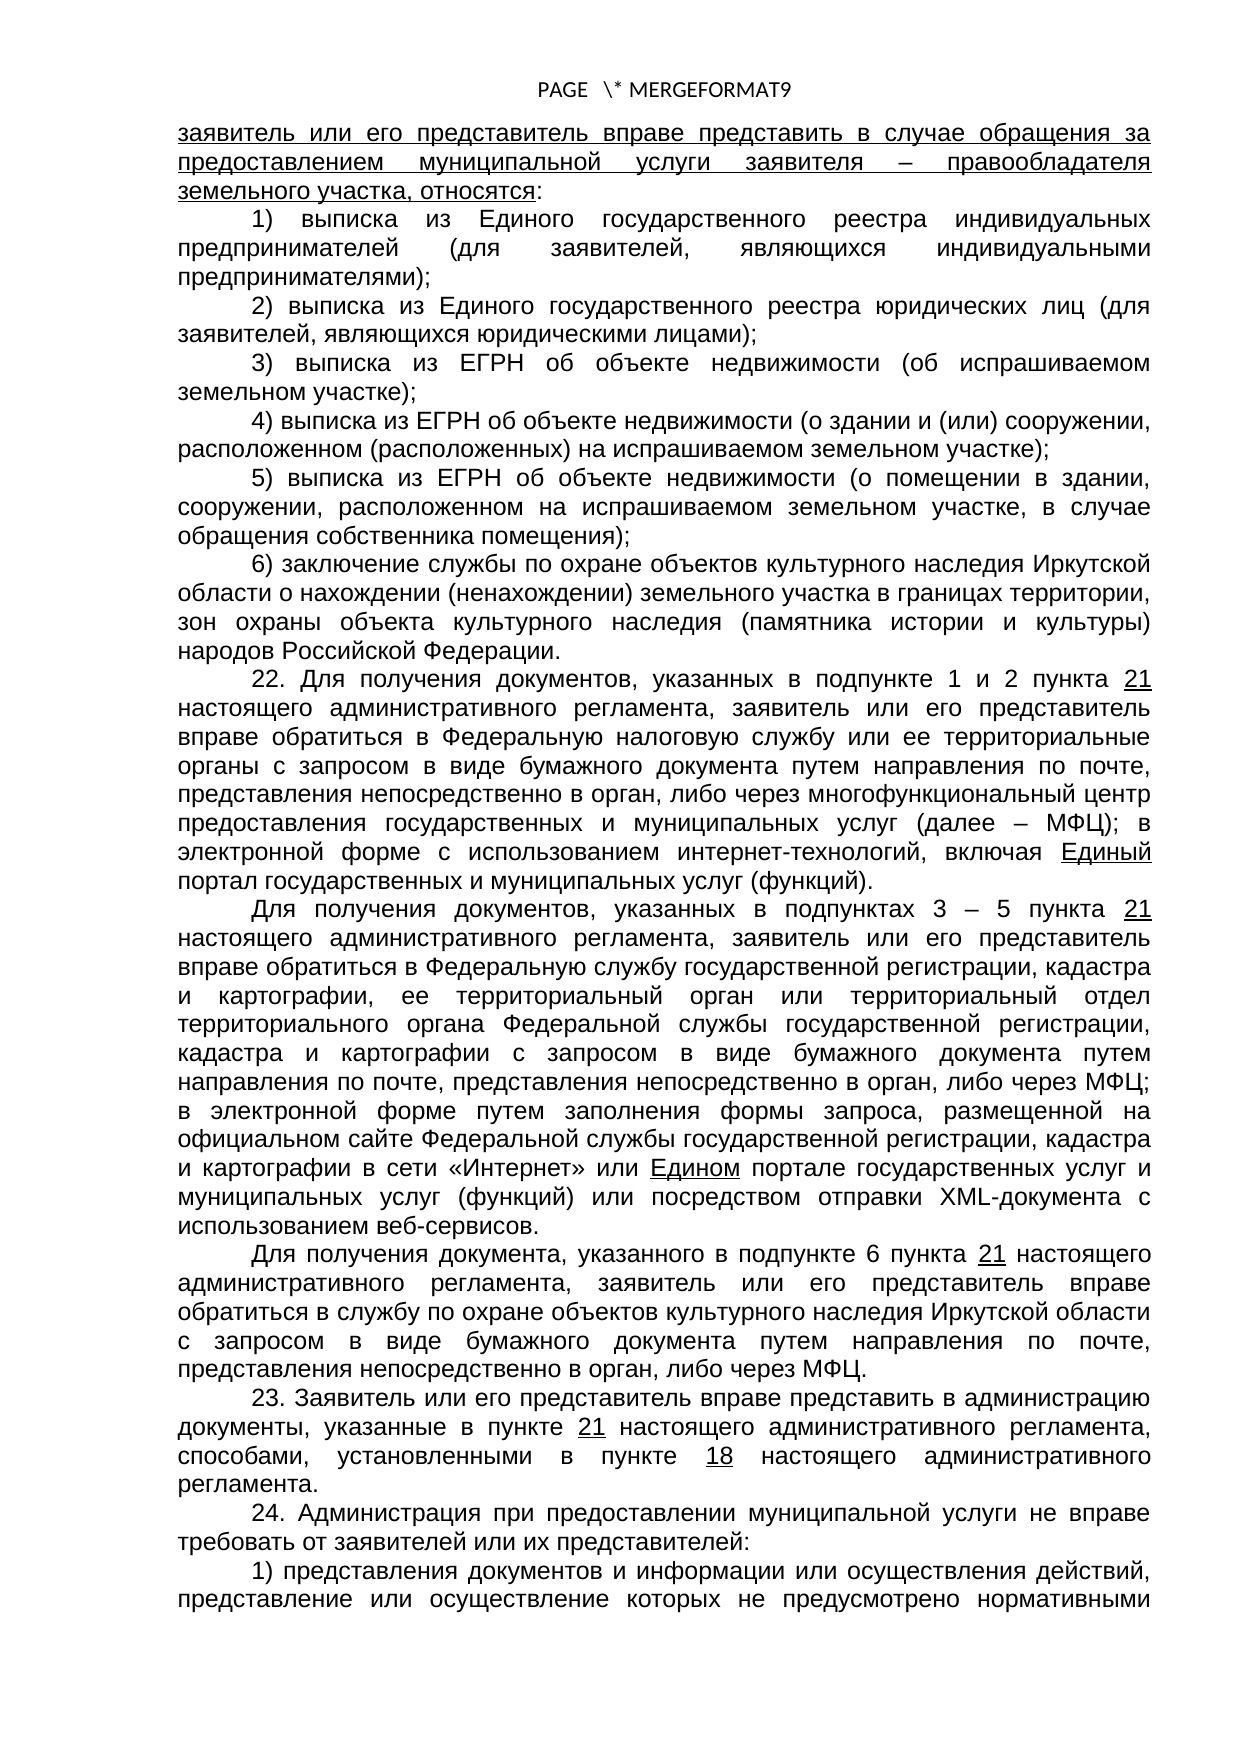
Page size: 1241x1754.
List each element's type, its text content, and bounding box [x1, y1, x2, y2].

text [177, 1556, 1152, 1613]
text 4) выписка из ЕГРН об объекте недвижимости (о здании и (или) сооружении, расположенном (расположенных) на испрашиваемом земельном участке); [177, 406, 1152, 463]
text 2) выписка из Единого государственного реестра юридических лиц (для заявителей, являющихся юридическими лицами); [177, 291, 1152, 348]
text 5) выписка из ЕГРН об объекте недвижимости (о помещении в здании, сооружении, расположенном на испрашиваемом земельном участке, в случае обращения собственника помещения); [177, 463, 1152, 549]
text 22. Для получения документов, указанных в подпункте 1 и 2 пункта 21 настоящего административного регламента, заявитель или его представитель вправе обратиться в Федеральную налоговую службу или ее территориальные органы с запросом в виде бумажного документа путем направления по почте, представления непосредственно в орган, либо через многофункциональный центр предоставления государственных и муниципальных услуг (далее – МФЦ); в электронной форме с использованием интернет-технологий, включая Единый портал государственных и муниципальных услуг (функций). [177, 664, 1152, 894]
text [177, 118, 1152, 172]
text 1) выписка из Единого государственного реестра индивидуальных предпринимателей (для заявителей, являющихся индивидуальными предпринимателями); [177, 204, 1152, 291]
text 23. Заявитель или его представитель вправе представить в администрацию документы, указанные в пункте 21 настоящего административного регламента, способами, установленными в пункте 18 настоящего административного регламента. [177, 1383, 1152, 1498]
text 3) выписка из ЕГРН об объекте недвижимости (об испрашиваемом земельном участке); [177, 348, 1152, 406]
text 24. Администрация при предоставлении муниципальной услуги не вправе требовать от заявителей или их представителей: [177, 1498, 1152, 1556]
text Для получения документов, указанных в подпунктах 3 – 5 пункта 21 настоящего административного регламента, заявитель или его представитель вправе обратиться в Федеральную службу государственной регистрации, кадастра и картографии, ее территориальный орган или территориальный отдел территориального органа Федеральной службы государственной регистрации, кадастра и картографии с запросом в виде бумажного документа путем направления по почте, представления непосредственно в орган, либо через МФЦ; в электронной форме путем заполнения формы запроса, размещенной на официальном сайте Федеральной службы государственной регистрации, кадастра и картографии в сети «Интернет» или Едином портале государственных услуг и муниципальных услуг (функций) или посредством отправки XML-документа с использованием веб-сервисов. [177, 894, 1152, 1239]
text 6) заключение службы по охране объектов культурного наследия Иркутской области о нахождении (ненахождении) земельного участка в границах территории, зон охраны объекта культурного наследия (памятника истории и культуры) народов Российской Федерации. [177, 549, 1152, 664]
text Для получения документа, указанного в подпункте 6 пункта 21 настоящего административного регламента, заявитель или его представитель вправе обратиться в службу по охране объектов культурного наследия Иркутской области с запросом в виде бумажного документа путем направления по почте, представления непосредственно в орган, либо через МФЦ. [177, 1239, 1152, 1383]
